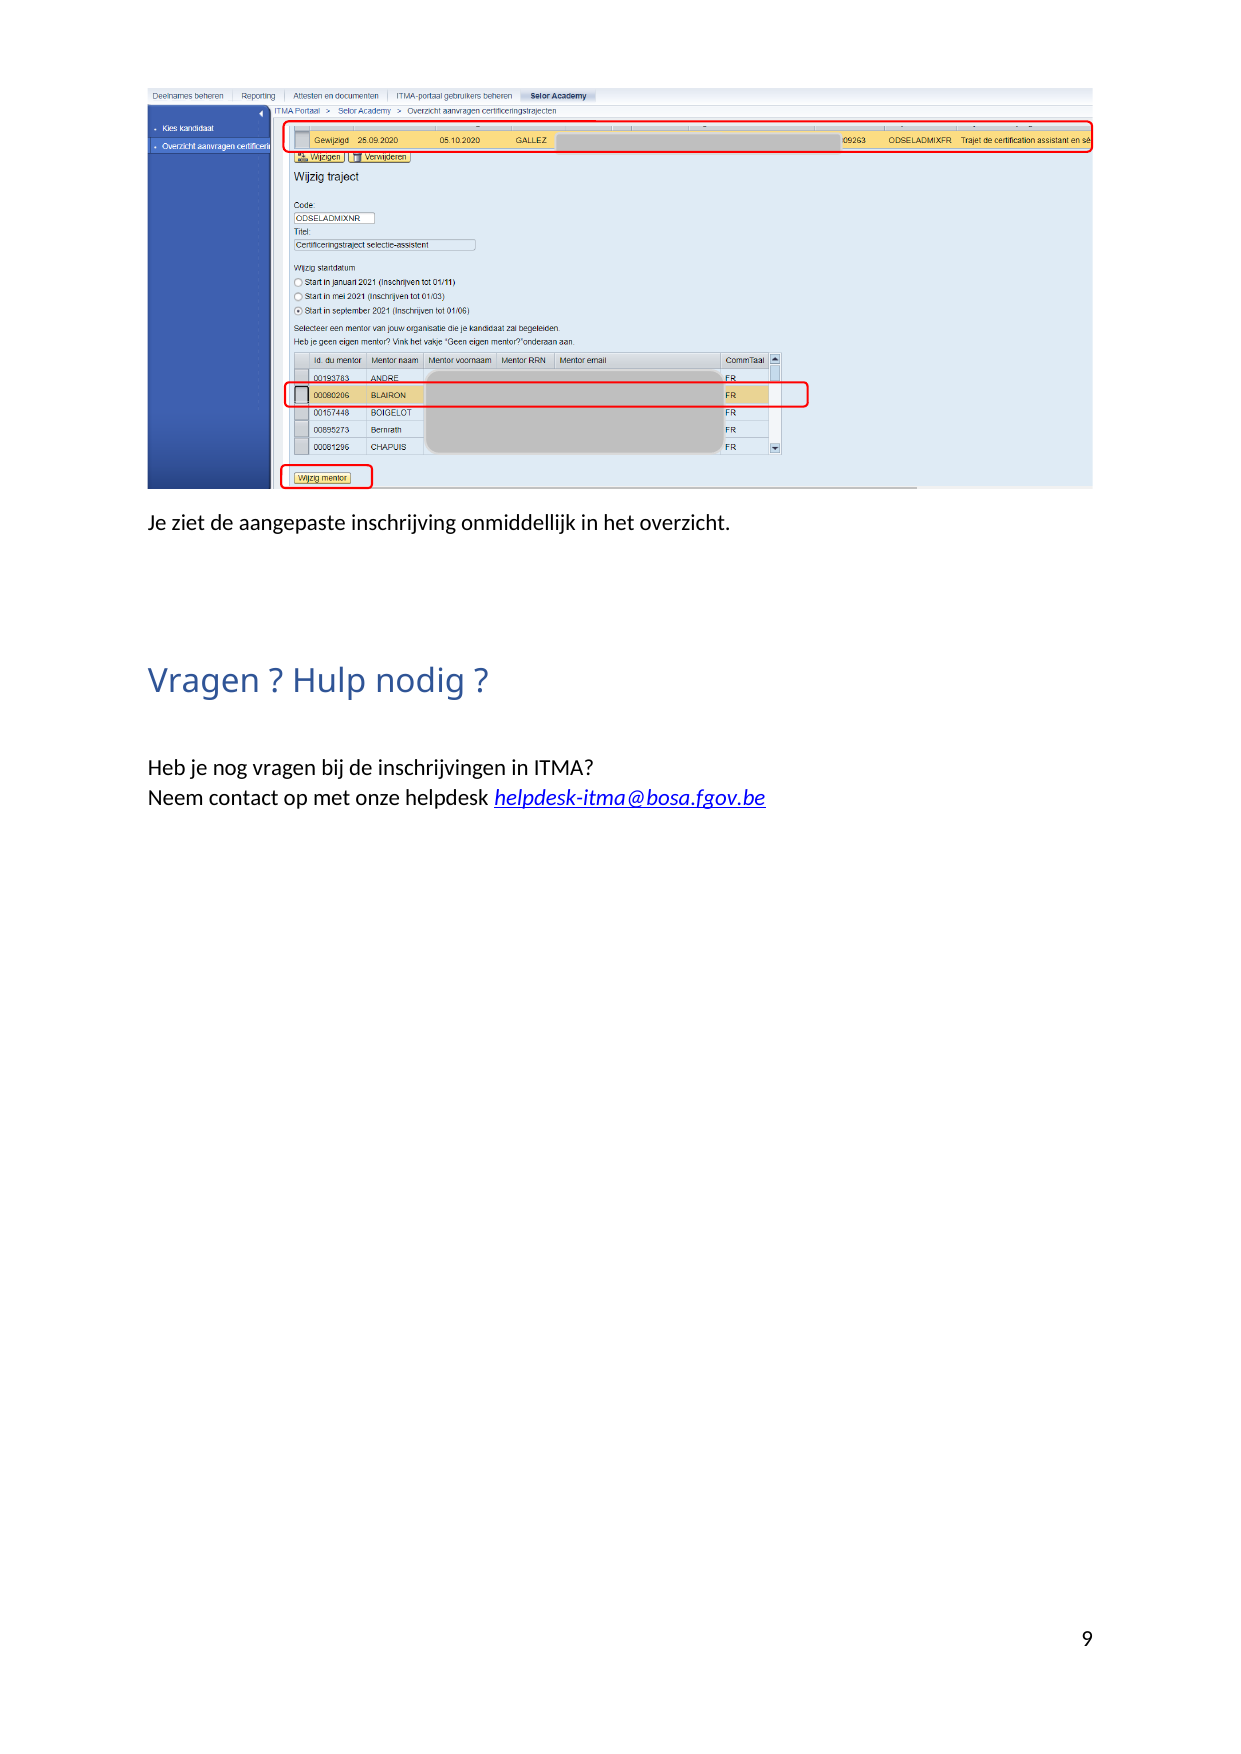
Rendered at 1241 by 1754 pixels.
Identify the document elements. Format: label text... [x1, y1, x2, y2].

text Je ziet de aangepaste inschrijving onmiddellijk in het overzicht. [148, 508, 1093, 536]
text Heb je nog vragen bij de inschrijvingen in ITMA? Neem contact op met onze helpdesk helpdesk-itma@bosa.fgov.be [148, 753, 1093, 811]
subtitle Vragen ? Hulp nodig ? [148, 657, 1093, 702]
picture [285, 123, 1091, 150]
picture [283, 467, 370, 486]
picture [147, 88, 1093, 489]
